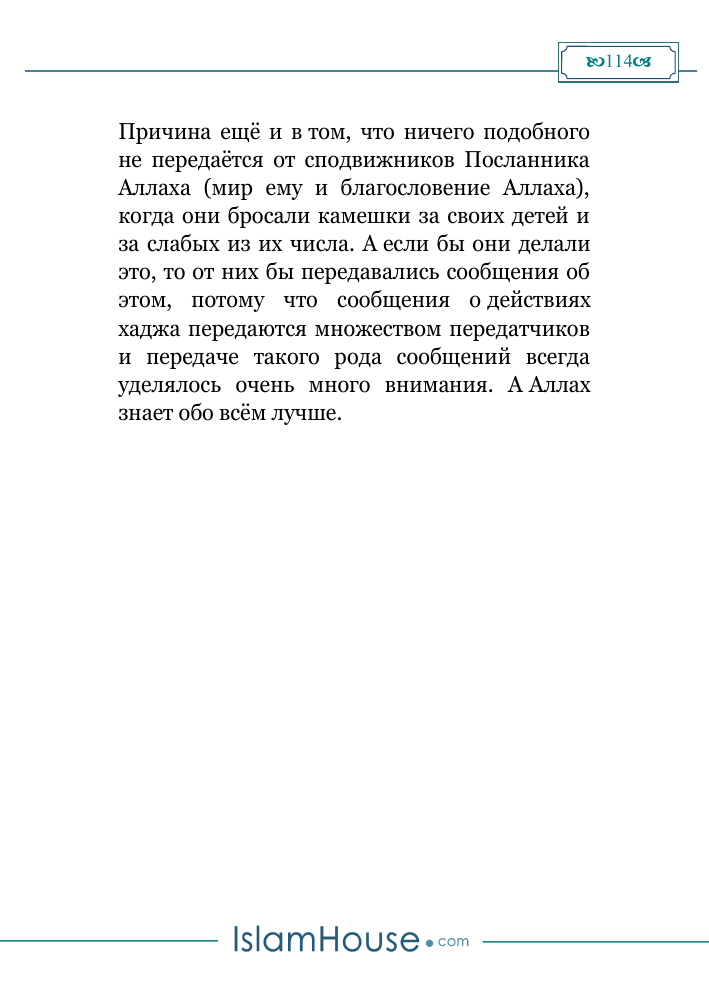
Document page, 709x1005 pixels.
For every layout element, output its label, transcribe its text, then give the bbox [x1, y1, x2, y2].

picture [226, 921, 709, 958]
text Причина ещё и в том, что ничего подобного не передаётся от сподвижников Посланника Аллаха (мир ему и благословение Аллаха), когда они бросали камешки за своих детей и за слабых из их числа. А если бы они делали это, то от них бы передавались сообщения об этом, потому что сообщения о действиях хаджа передаются множеством передатчиков и передаче такого рода сообщений всегда уделялось очень много внимания. А Аллах знает обо всём лучше. [118, 118, 591, 425]
picture [0, 920, 219, 957]
